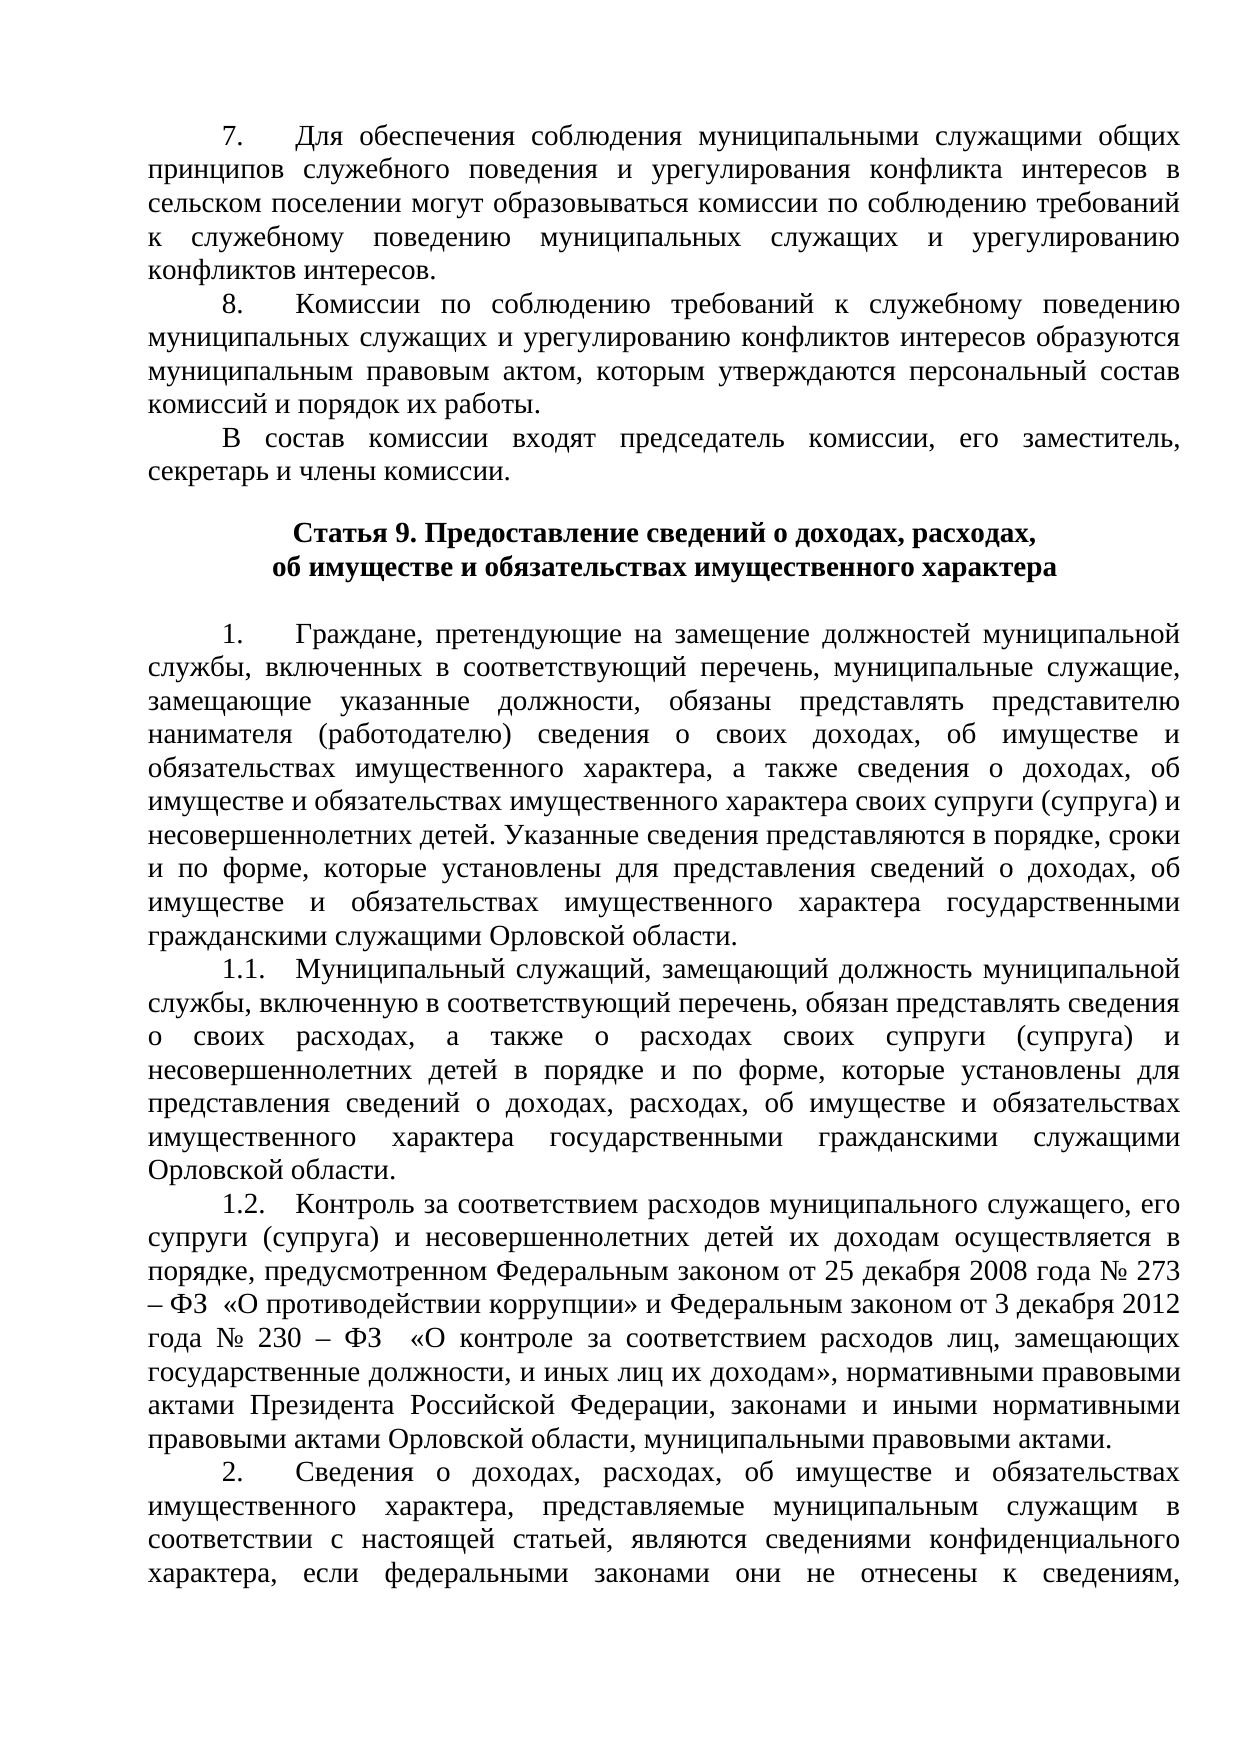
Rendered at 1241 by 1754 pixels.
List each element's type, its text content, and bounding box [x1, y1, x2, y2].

text В состав комиссии входят председатель комиссии, его заместитель, секретарь и члены комиссии. [148, 420, 1181, 487]
list Граждане, претендующие на замещение должностей муниципальной службы, включенных в соответствующий перечень, муниципальные служащие, замещающие указанные должности, обязаны представлять представителю нанимателя (работодателю) сведения о своих доходах, об имуществе и обязательствах имущественного характера, а также сведения о доходах, об имуществе и обязательствах имущественного характера своих супруги (супруга) и несовершеннолетних детей. Указанные сведения представляются в порядке, сроки и по форме, которые установлены для представления сведений о доходах, об имуществе и обязательствах имущественного характера государственными гражданскими служащими Орловской области. [148, 616, 1181, 951]
list Для обеспечения соблюдения муниципальными служащими общих принципов служебного поведения и урегулирования конфликта интересов в сельском поселении могут образовываться комиссии по соблюдению требований к служебному поведению муниципальных служащих и урегулированию конфликтов интересов. [148, 118, 1181, 286]
list Контроль за соответствием расходов муниципального служащего, его супруги (супруга) и несовершеннолетних детей их доходам осуществляется в порядке, предусмотренном Федеральным законом от 25 декабря 2008 года № 273 – ФЗ «О противодействии коррупции» и Федеральным законом от 3 декабря 2012 года № 230 – ФЗ «О контроле за соответствием расходов лиц, замещающих государственные должности, и иных лиц их доходам», нормативными правовыми актами Президента Российской Федерации, законами и иными нормативными правовыми актами Орловской области, муниципальными правовыми актами. [148, 1186, 1181, 1454]
list Комиссии по соблюдению требований к служебному поведению муниципальных служащих и урегулированию конфликтов интересов образуются муниципальным правовым актом, которым утверждаются персональный состав комиссий и порядок их работы. [148, 286, 1181, 420]
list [148, 1454, 1181, 1588]
list об имуществе и обязательствах имущественного характера [148, 549, 1181, 582]
list Муниципальный служащий, замещающий должность муниципальной службы, включенную в соответствующий перечень, обязан представлять сведения о своих расходах, а также о расходах своих супруги (супруга) и несовершеннолетних детей в порядке и по форме, которые установлены для представления сведений о доходах, расходах, об имуществе и обязательствах имущественного характера государственными гражданскими служащими Орловской области. [148, 951, 1181, 1186]
list Статья 9. Предоставление сведений о доходах, расходах, [148, 515, 1181, 549]
